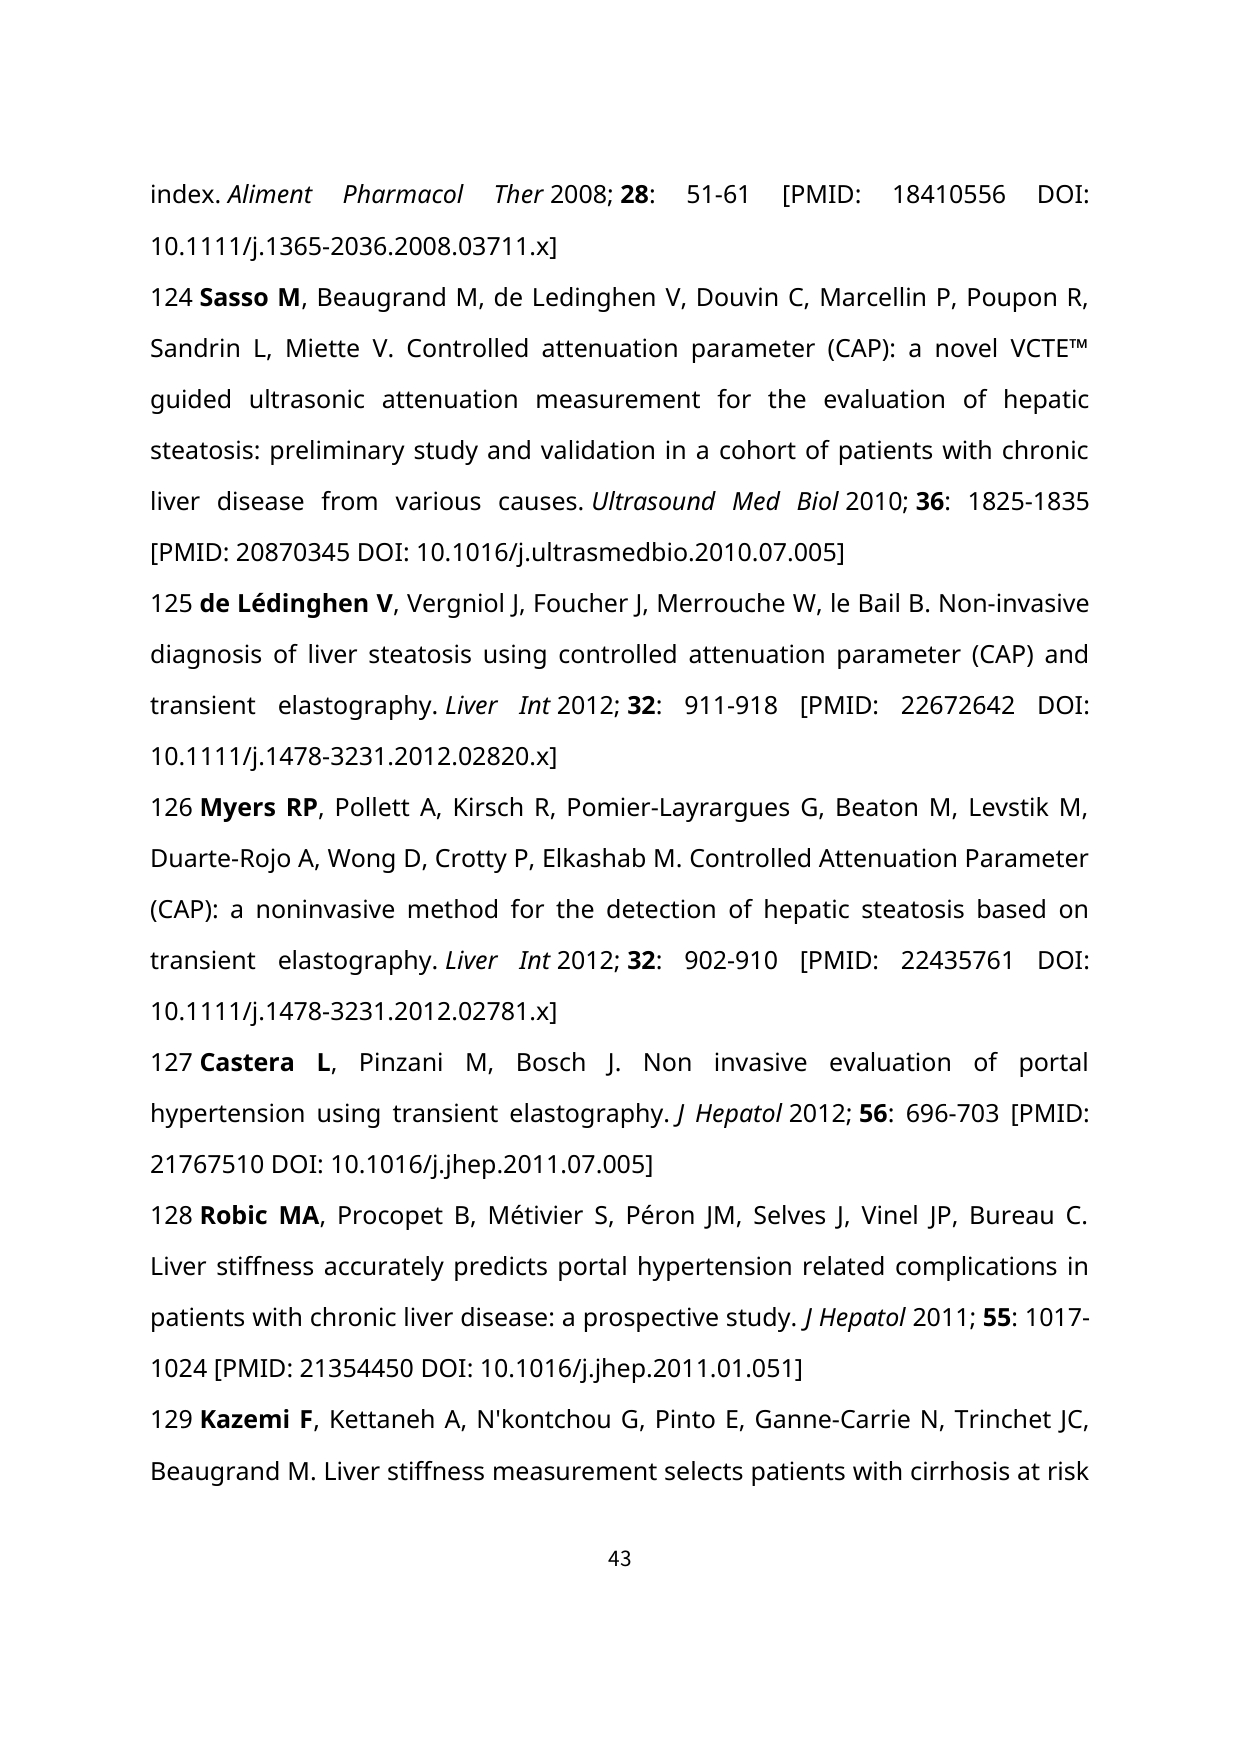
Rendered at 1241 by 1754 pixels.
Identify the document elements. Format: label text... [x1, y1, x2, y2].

text 125 de Lédinghen V, Vergniol J, Foucher J, Merrouche W, le Bail B. Non-invasive diagnosis of liver steatosis using controlled attenuation parameter (CAP) and transient elastography. Liver Int 2012; 32: 911-918 [PMID: 22672642 DOI: 10.1111/j.1478-3231.2012.02820.x] [150, 586, 1090, 773]
text 127 Castera L, Pinzani M, Bosch J. Non invasive evaluation of portal hypertension using transient elastography. J Hepatol 2012; 56: 696-703 [PMID: 21767510 DOI: 10.1016/j.jhep.2011.07.005] [150, 1045, 1090, 1181]
text 124 Sasso M, Beaugrand M, de Ledinghen V, Douvin C, Marcellin P, Poupon R, Sandrin L, Miette V. Controlled attenuation parameter (CAP): a novel VCTE™ guided ultrasonic attenuation measurement for the evaluation of hepatic steatosis: preliminary study and validation in a cohort of patients with chronic liver disease from various causes. Ultrasound Med Biol 2010; 36: 1825-1835 [PMID: 20870345 DOI: 10.1016/j.ultrasmedbio.2010.07.005] [150, 279, 1090, 568]
text 126 Myers RP, Pollett A, Kirsch R, Pomier-Layrargues G, Beaton M, Levstik M, Duarte-Rojo A, Wong D, Crotty P, Elkashab M. Controlled Attenuation Parameter (CAP): a noninvasive method for the detection of hepatic steatosis based on transient elastography. Liver Int 2012; 32: 902-910 [PMID: 22435761 DOI: 10.1111/j.1478-3231.2012.02781.x] [150, 790, 1090, 1028]
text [150, 1402, 1090, 1487]
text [150, 177, 1090, 262]
text 128 Robic MA, Procopet B, Métivier S, Péron JM, Selves J, Vinel JP, Bureau C. Liver stiffness accurately predicts portal hypertension related complications in patients with chronic liver disease: a prospective study. J Hepatol 2011; 55: 1017-1024 [PMID: 21354450 DOI: 10.1016/j.jhep.2011.01.051] [150, 1198, 1090, 1385]
